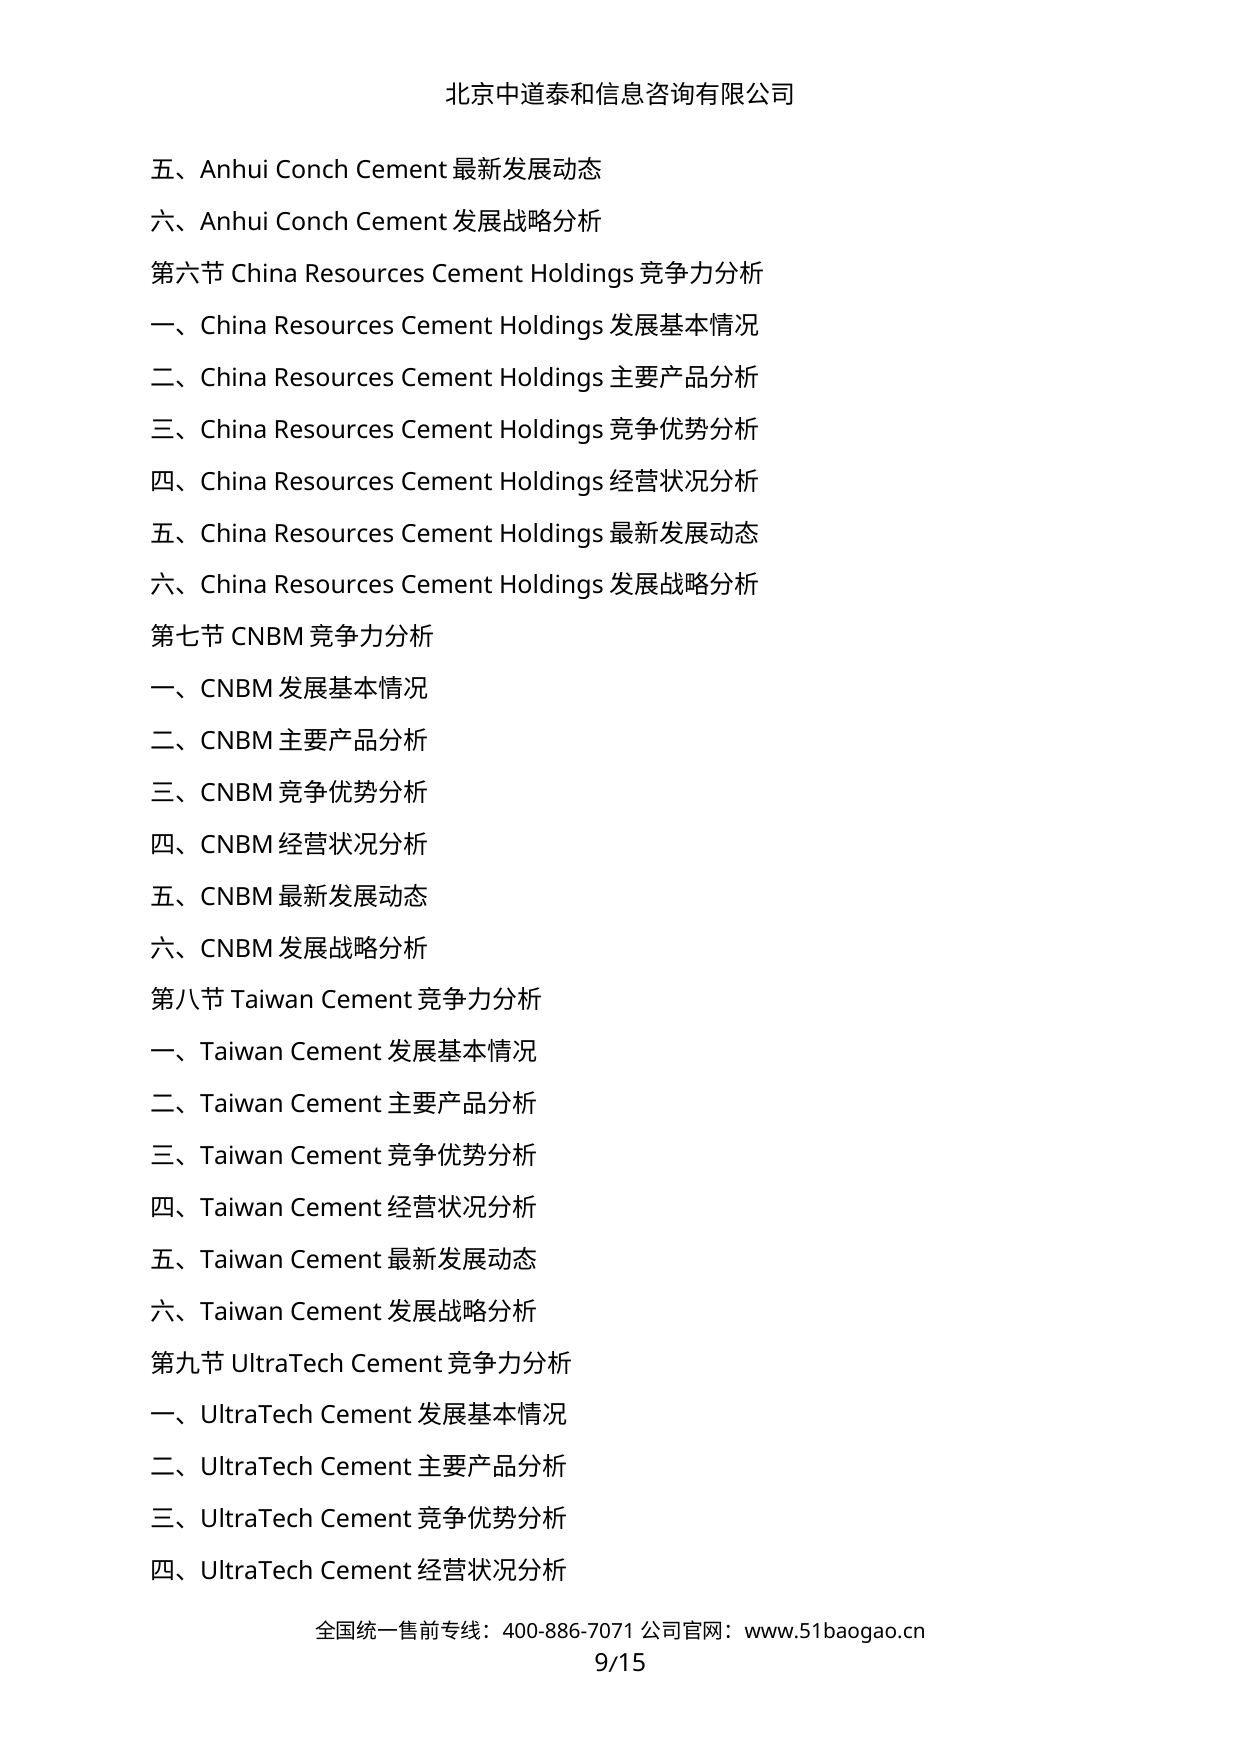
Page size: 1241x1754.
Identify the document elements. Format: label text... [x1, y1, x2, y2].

text 一、UltraTech Cement发展基本情况 [150, 1395, 1090, 1431]
text 五、CNBM最新发展动态 [150, 876, 1090, 912]
text 六、China Resources Cement Holdings发展战略分析 [150, 565, 1090, 601]
text 四、CNBM经营状况分析 [150, 824, 1090, 861]
text 五、China Resources Cement Holdings最新发展动态 [150, 513, 1090, 549]
text 第八节 Taiwan Cement竞争力分析 [150, 980, 1090, 1016]
text 四、Taiwan Cement经营状况分析 [150, 1187, 1090, 1224]
text 第六节 China Resources Cement Holdings竞争力分析 [150, 254, 1090, 290]
text 第七节 CNBM竞争力分析 [150, 617, 1090, 653]
text 五、Taiwan Cement最新发展动态 [150, 1239, 1090, 1276]
text 四、UltraTech Cement经营状况分析 [150, 1551, 1090, 1587]
text 三、CNBM竞争优势分析 [150, 772, 1090, 809]
text 一、Taiwan Cement发展基本情况 [150, 1032, 1090, 1068]
text 六、Taiwan Cement发展战略分析 [150, 1291, 1090, 1327]
text 四、China Resources Cement Holdings经营状况分析 [150, 461, 1090, 497]
text 一、China Resources Cement Holdings发展基本情况 [150, 306, 1090, 342]
text 五、Anhui Conch Cement最新发展动态 [150, 150, 1090, 186]
text 一、CNBM发展基本情况 [150, 669, 1090, 705]
text 第九节 UltraTech Cement竞争力分析 [150, 1343, 1090, 1379]
text 六、CNBM发展战略分析 [150, 928, 1090, 964]
text 二、CNBM主要产品分析 [150, 721, 1090, 757]
text 六、Anhui Conch Cement发展战略分析 [150, 202, 1090, 238]
text 三、UltraTech Cement竞争优势分析 [150, 1499, 1090, 1535]
text 二、Taiwan Cement主要产品分析 [150, 1084, 1090, 1120]
text 三、Taiwan Cement竞争优势分析 [150, 1136, 1090, 1172]
text 三、China Resources Cement Holdings竞争优势分析 [150, 409, 1090, 446]
text 二、China Resources Cement Holdings主要产品分析 [150, 357, 1090, 394]
text 二、UltraTech Cement主要产品分析 [150, 1447, 1090, 1483]
